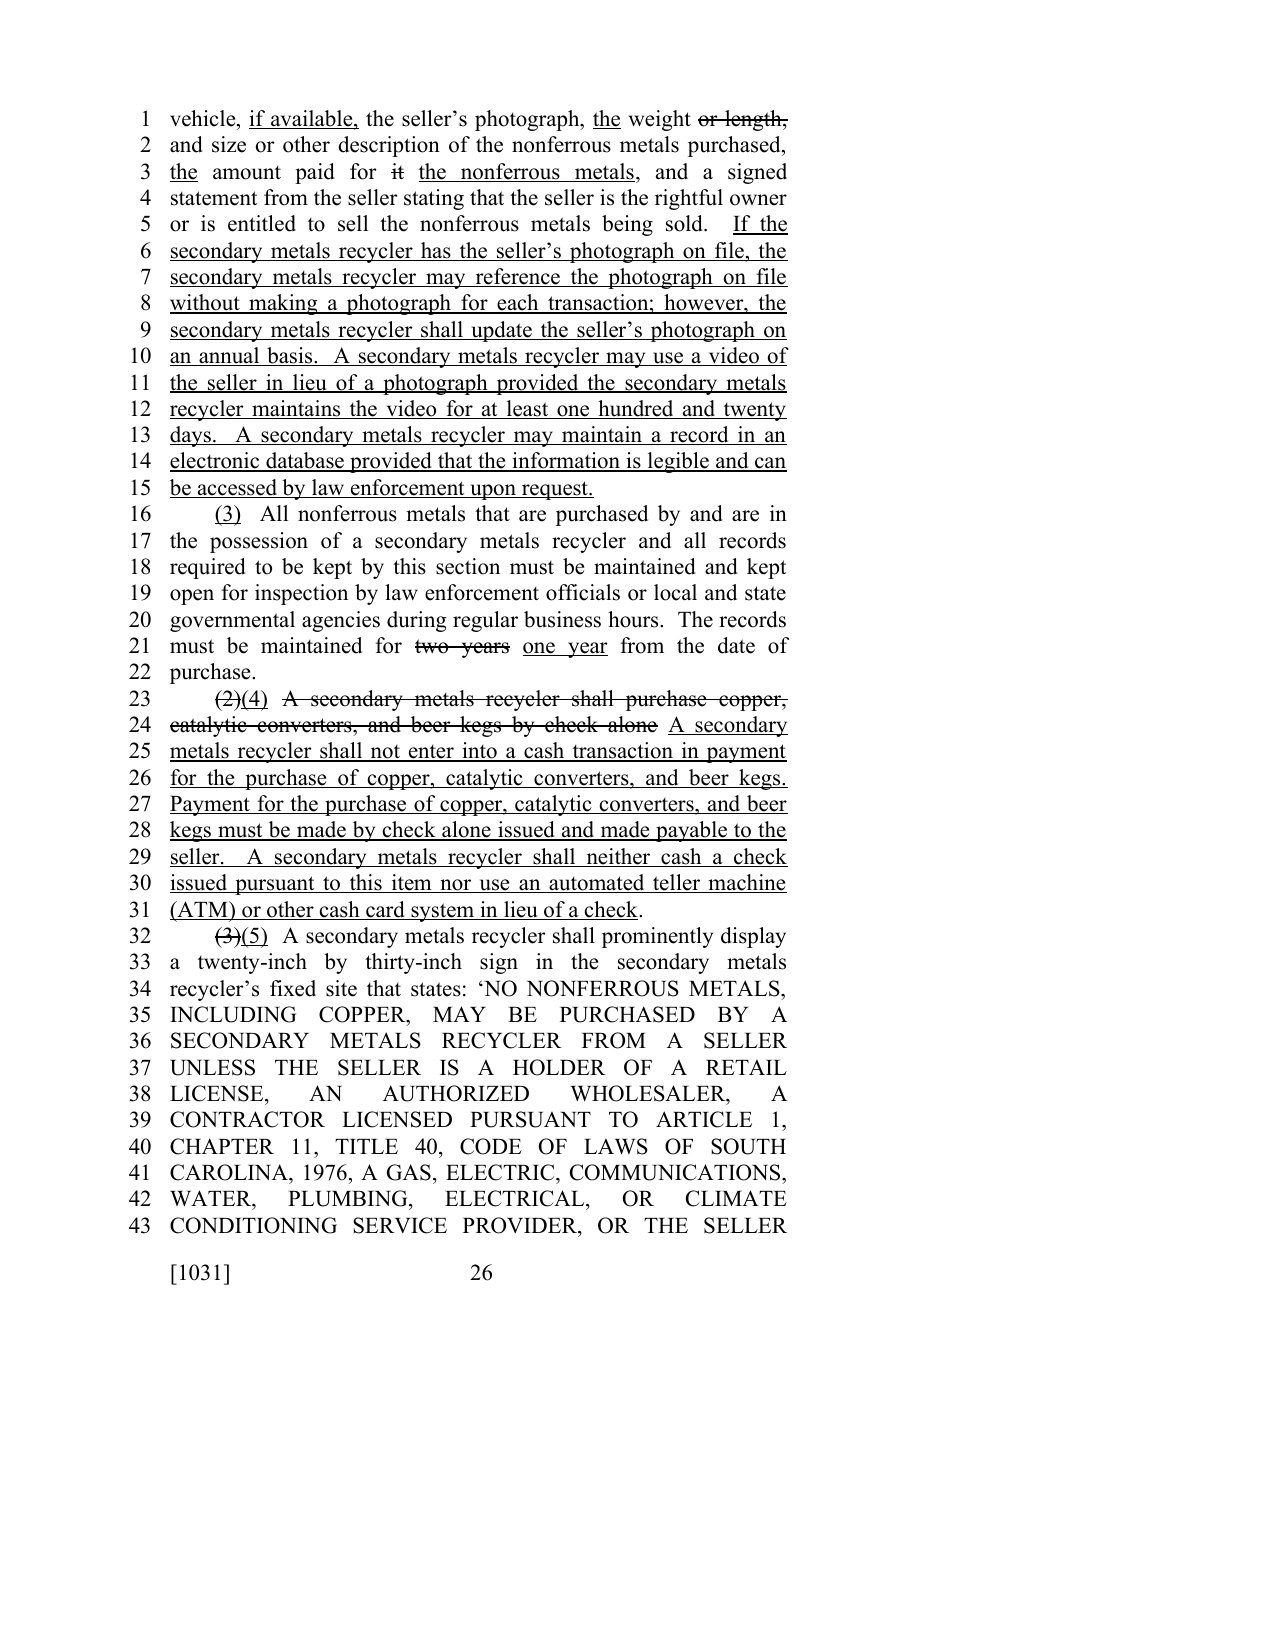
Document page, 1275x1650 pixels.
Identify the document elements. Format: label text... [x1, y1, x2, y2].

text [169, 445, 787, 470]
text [169, 922, 787, 1238]
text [169, 105, 787, 260]
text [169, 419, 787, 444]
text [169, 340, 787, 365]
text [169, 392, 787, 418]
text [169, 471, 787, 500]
text (3) All nonferrous metals that are purchased by and are in the possession of a secondary metals recycler and all records required to be kept by this section must be maintained and kept open for inspection by law enforcement officials or local and state governmental agencies during regular business hours. The records must be maintained for two years one year from the date of purchase. [169, 500, 787, 685]
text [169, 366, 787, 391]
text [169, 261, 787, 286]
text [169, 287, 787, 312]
text (2)(4) A secondary metals recycler shall purchase copper, catalytic converters, and beer kegs by check alone A secondary metals recycler shall not enter into a cash transaction in payment for the purchase of copper, catalytic converters, and beer kegs. Payment for the purchase of copper, catalytic converters, and beer kegs must be made by check alone issued and made payable to the seller. A secondary metals recycler shall neither cash a check issued pursuant to this item nor use an automated teller machine (ATM) or other cash card system in lieu of a check. [169, 685, 787, 760]
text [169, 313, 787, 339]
